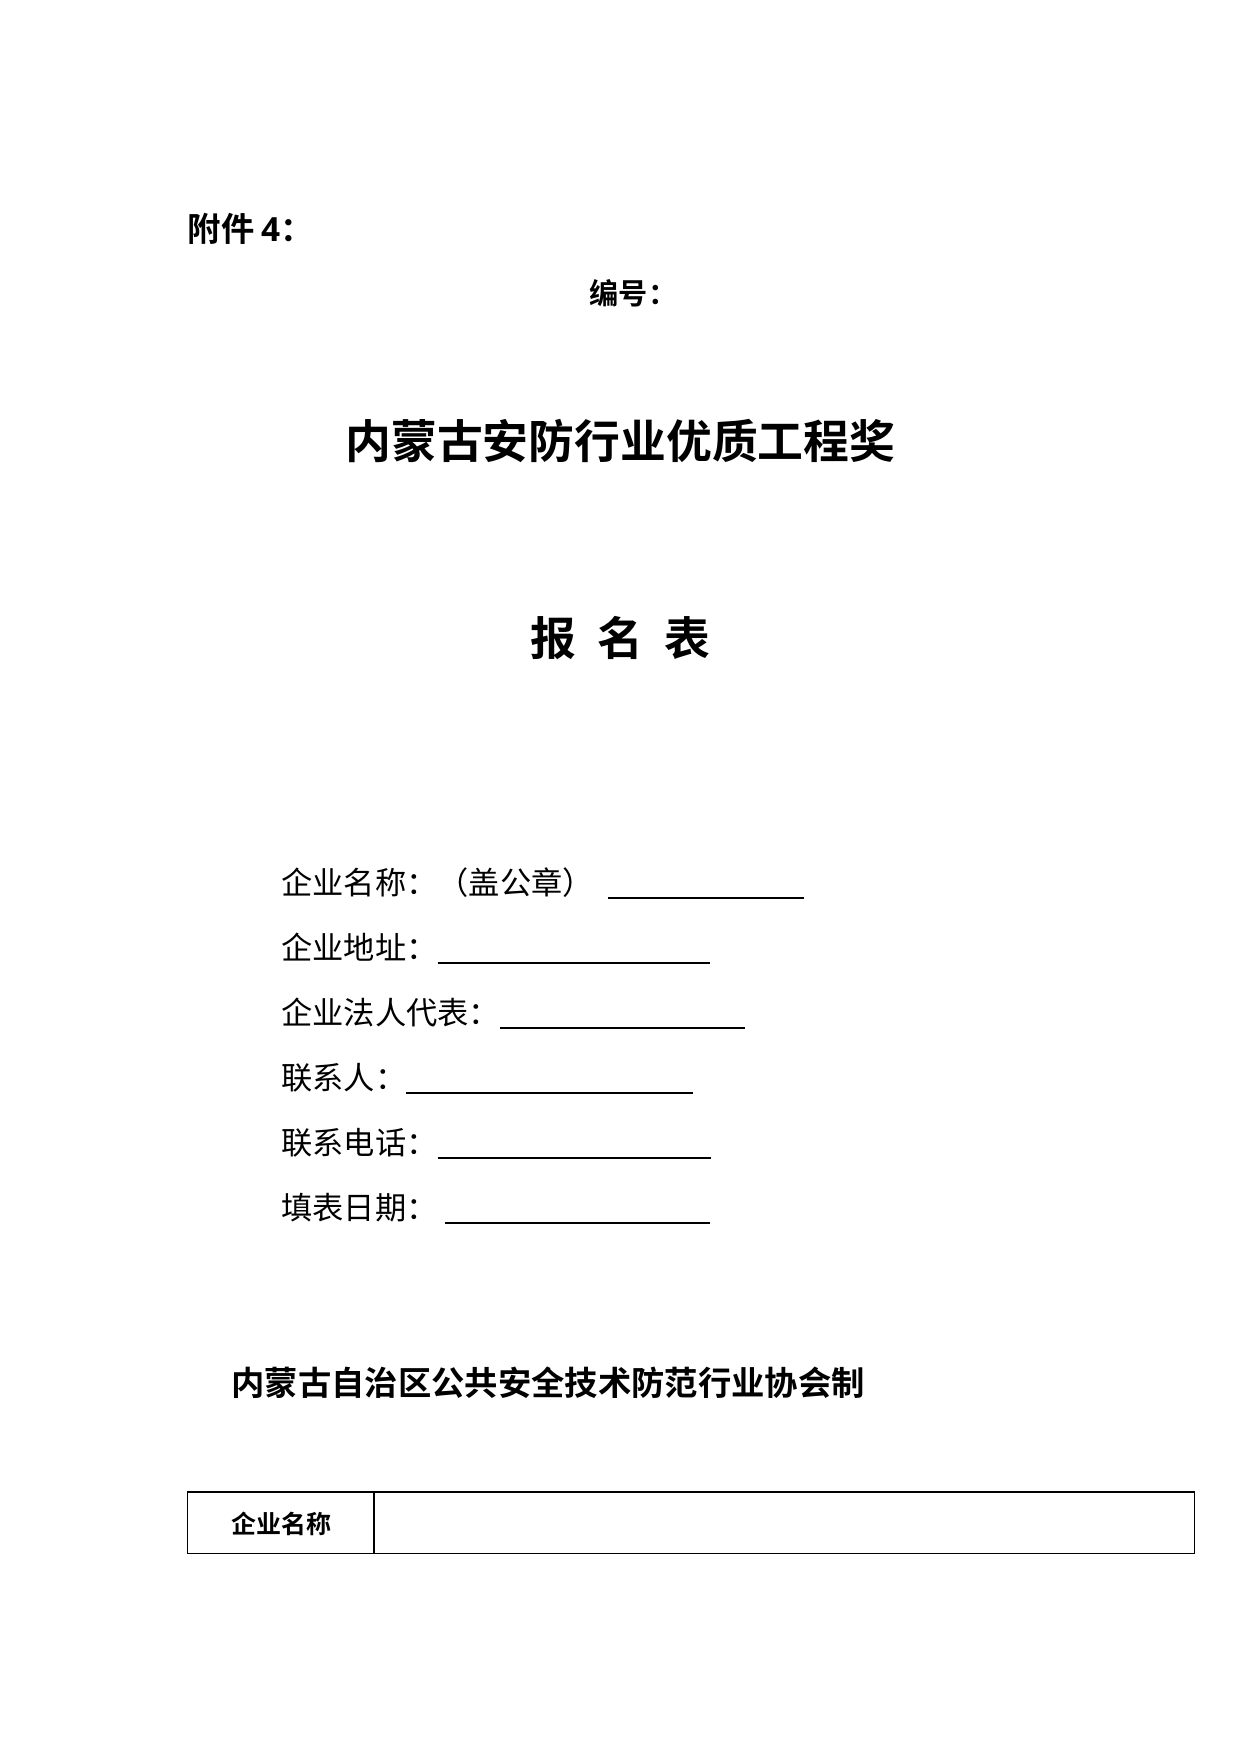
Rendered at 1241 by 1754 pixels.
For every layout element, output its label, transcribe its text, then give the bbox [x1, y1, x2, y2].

table_header [375, 1493, 1194, 1553]
text 填表日期： [187, 1173, 1053, 1238]
text 企业法人代表： [187, 978, 1053, 1043]
text 联系电话： [187, 1108, 1053, 1173]
text 附件4： [187, 194, 1053, 259]
text 企业名称：（盖公章） [187, 848, 1053, 913]
text 内蒙古安防行业优质工程奖 [187, 389, 1053, 487]
table_header 企业名称 [188, 1493, 373, 1553]
text 内蒙古自治区公共安全技术防范行业协会制 [187, 1348, 1053, 1413]
text 编号： [187, 259, 1053, 324]
text 联系人： [187, 1043, 1053, 1108]
text 报 名 表 [187, 586, 1053, 684]
text 企业地址： [187, 913, 1053, 978]
